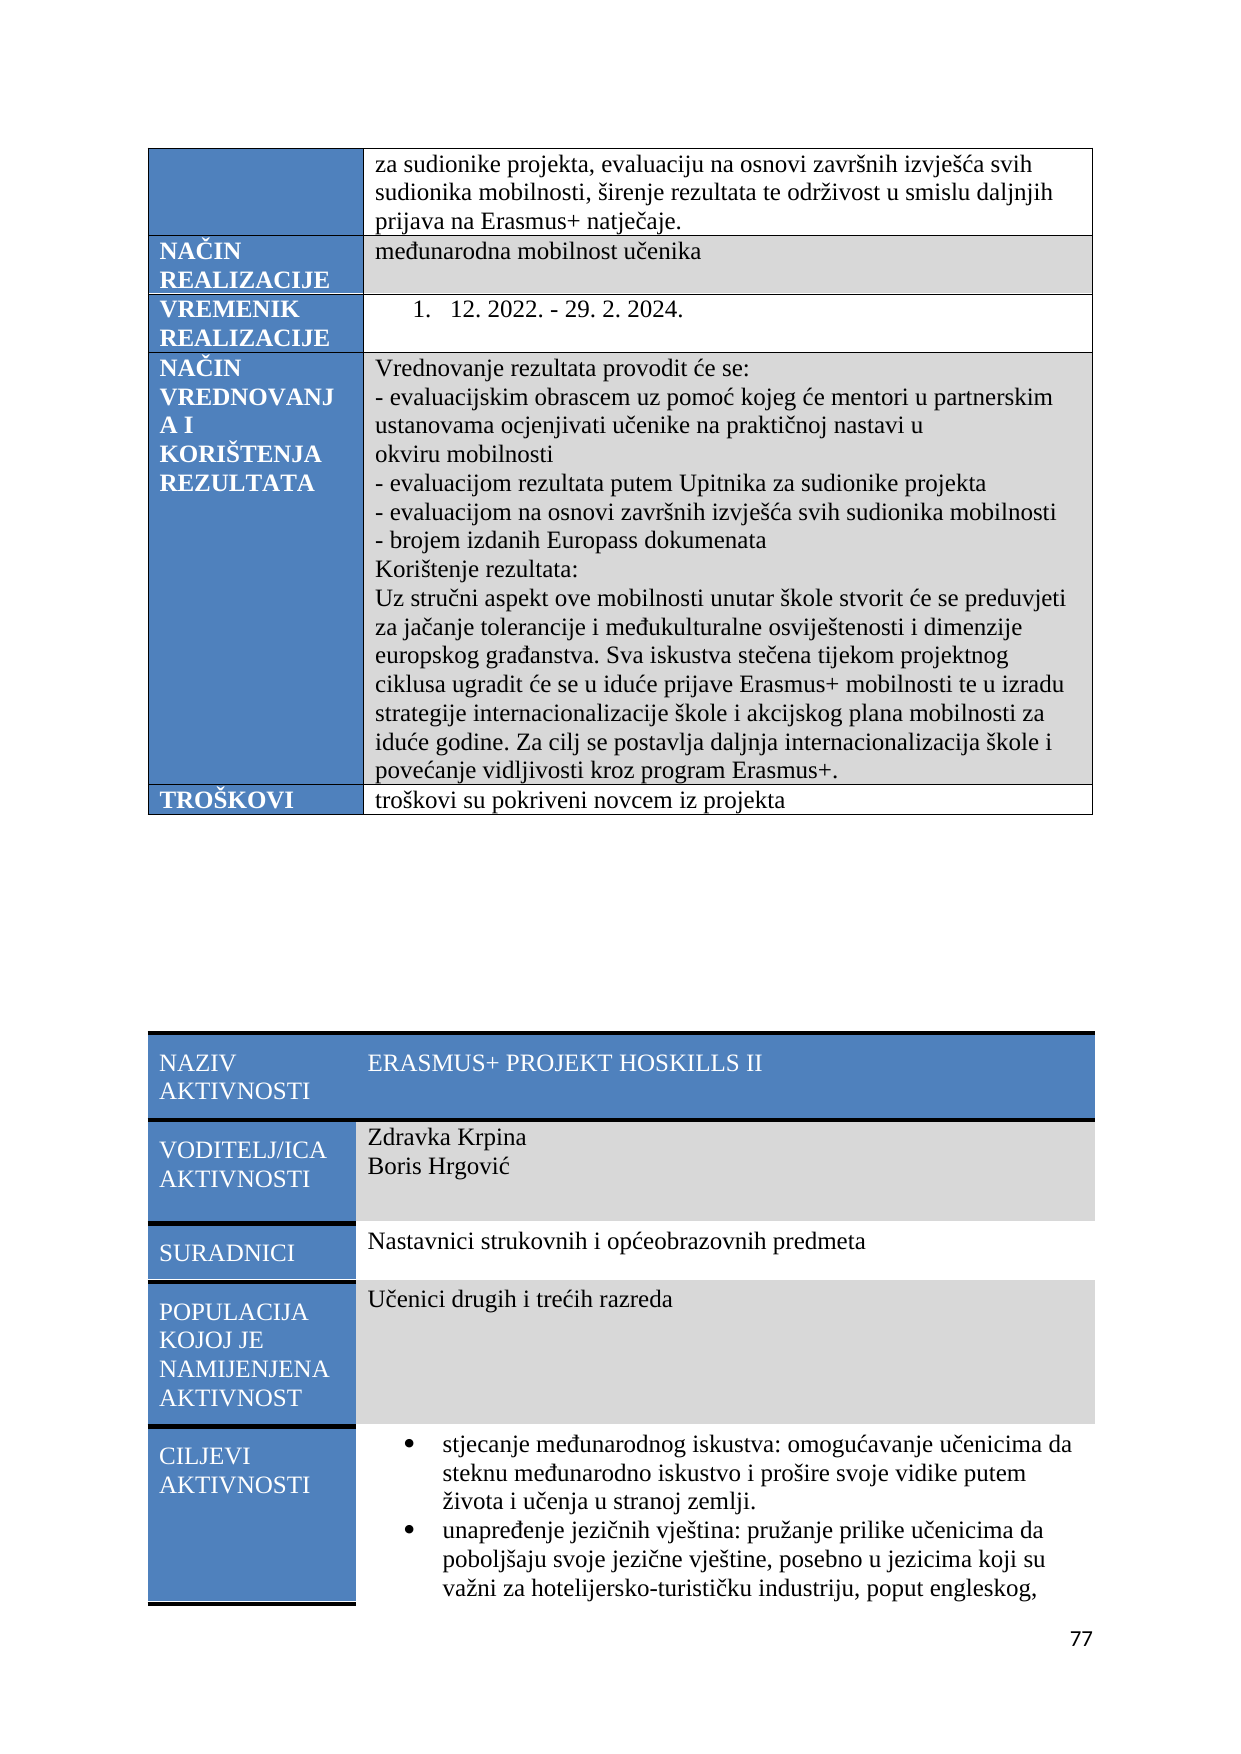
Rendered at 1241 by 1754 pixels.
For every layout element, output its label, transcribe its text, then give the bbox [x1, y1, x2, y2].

table_header Erasmus+ projekt HoSkills II [356, 1035, 1095, 1118]
table_cell CILJEVI AKTIVNOSTI [148, 1429, 356, 1601]
table_cell Zdravka Krpina Boris Hrgović [356, 1122, 1095, 1221]
table_cell međunarodna mobilnost učenika [364, 236, 1092, 293]
table_cell VREMENIK REALIZACIJE [149, 295, 363, 352]
table_cell VODITELJ/ICA AKTIVNOSTI [148, 1122, 356, 1221]
table_cell Vrednovanje rezultata provodit će se: - evaluacijskim obrascem uz pomoć kojeg će mentori u partnerskim ustanovama ocjenjivati učenike na praktičnoj nastavi u okviru mobilnosti - evaluacijom rezultata putem Upitnika za sudionike projekta - evaluacijom na osnovi završnih izvješća svih sudionika mobilnosti - brojem izdanih Europass dokumenata Korištenje rezultata: Uz stručni aspekt ove mobilnosti unutar škole stvorit će se preduvjeti za jačanje tolerancije i međukulturalne osviještenosti i dimenzije europskog građanstva. Sva iskustva stečena tijekom projektnog ciklusa ugradit će se u iduće prijave Erasmus+ mobilnosti te u izradu strategije internacionalizacije škole i akcijskog plana mobilnosti za iduće godine. Za cilj se postavlja daljnja internacionalizacija škole i povećanje vidljivosti kroz program Erasmus+. [364, 353, 1092, 784]
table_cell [356, 1424, 1095, 1601]
table_cell Učenici drugih i trećih razreda [356, 1280, 1095, 1424]
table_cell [149, 149, 363, 235]
table_cell NAČIN REALIZACIJE [149, 236, 363, 293]
table_header NAZIV AKTIVNOSTI [148, 1035, 356, 1118]
table_cell Nastavnici strukovnih i općeobrazovnih predmeta [356, 1221, 1095, 1279]
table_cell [364, 149, 1092, 235]
table_cell 12. 2022. - 29. 2. 2024. [364, 295, 1092, 352]
table_cell POPULACIJA KOJOJ JE NAMIJENJENA AKTIVNOST [148, 1284, 356, 1424]
table_cell troškovi su pokriveni novcem iz projekta [364, 785, 1092, 814]
table_cell SURADNICI [148, 1226, 356, 1279]
table_cell TROŠKOVI [149, 785, 363, 814]
table_cell NAČIN VREDNOVANJA I KORIŠTENJA REZULTATA [149, 353, 363, 784]
